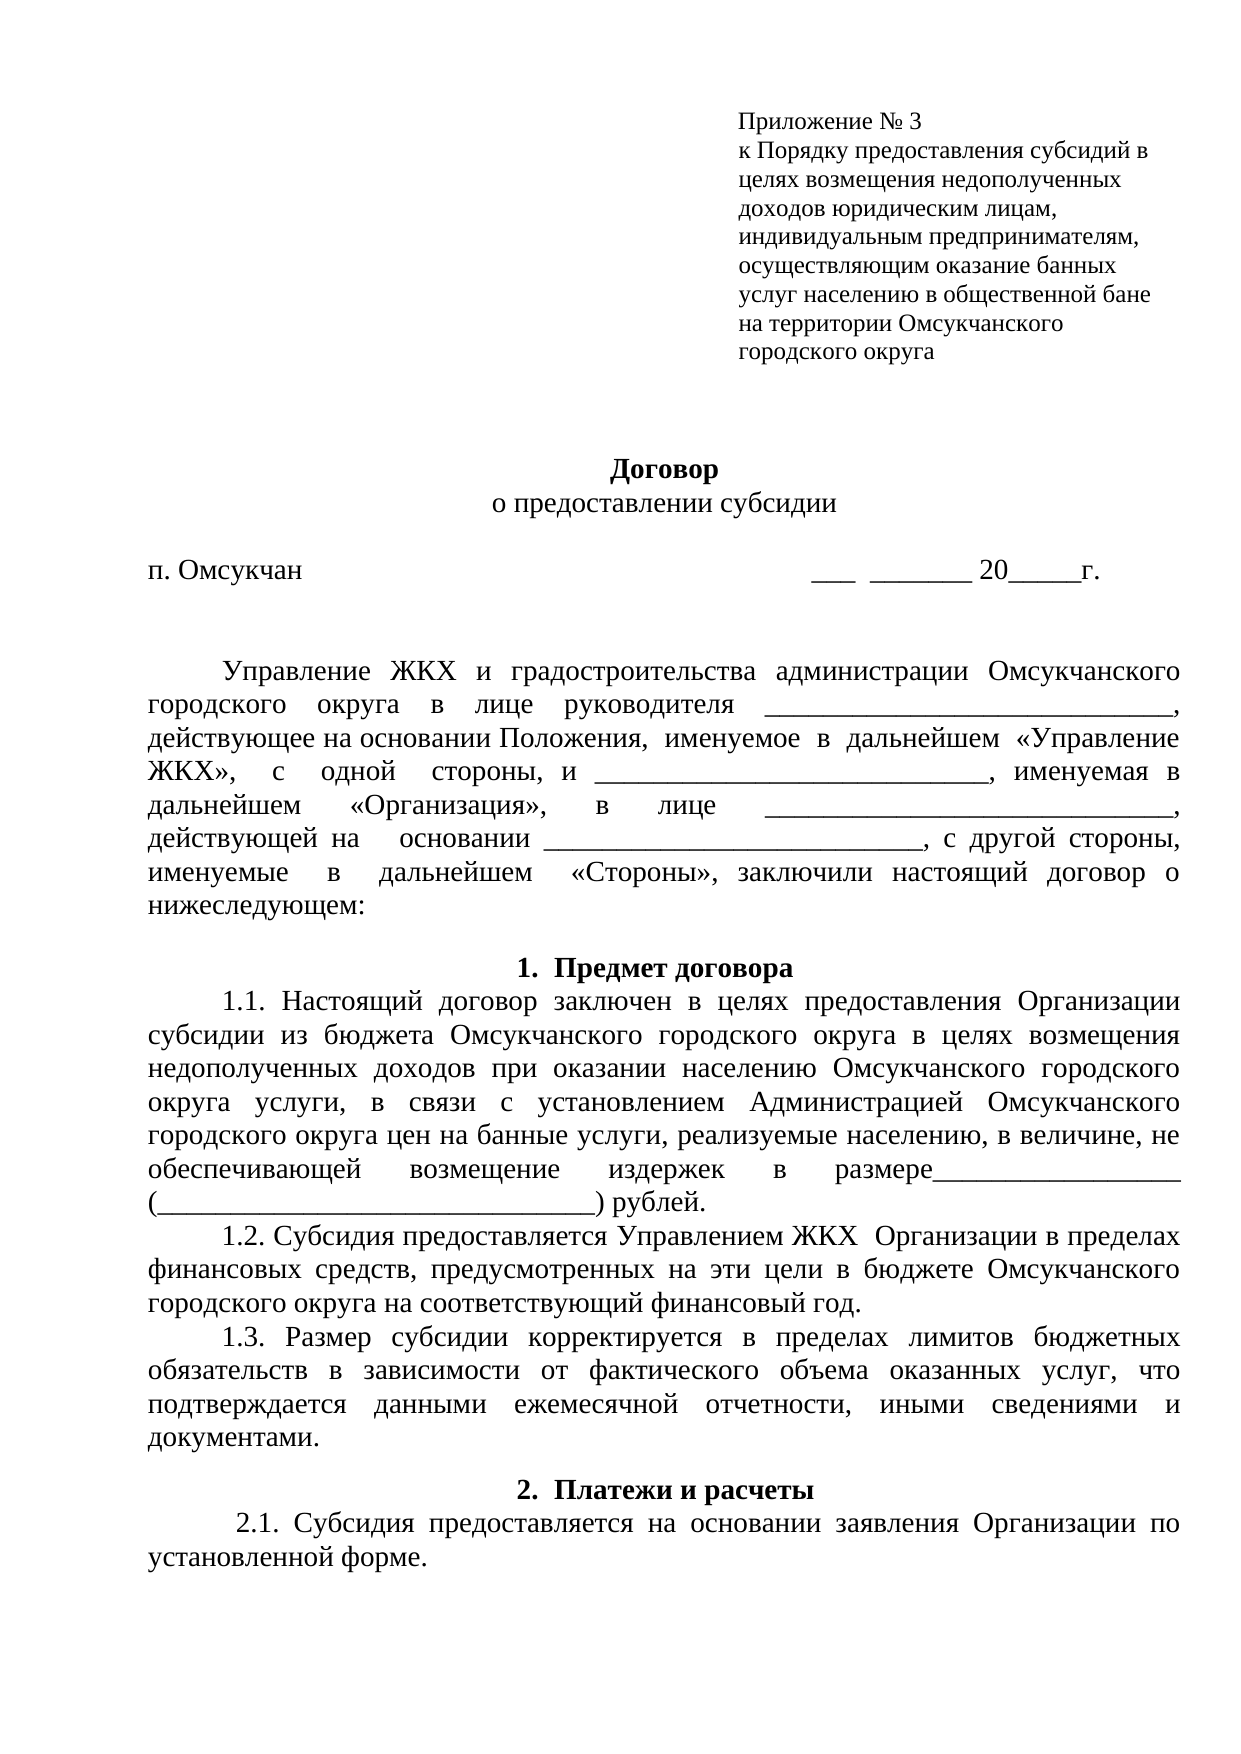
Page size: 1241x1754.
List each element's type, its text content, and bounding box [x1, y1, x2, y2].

text Управление ЖКХ и градостроительства администрации Омсукчанского городского округа в лице руководителя ____________________________, действующее на основании Положения, именуемое в дальнейшем «Управление ЖКХ», с одной стороны, и ___________________________, именуемая в дальнейшем «Организация», в лице ____________________________, действующей на основании __________________________, с другой стороны, именуемые в дальнейшем «Стороны», заключили настоящий договор о нижеследующем: [148, 653, 1181, 921]
text о предоставлении субсидии [148, 485, 1181, 518]
text 2.1. Субсидия предоставляется на основании заявления Организации по установленной форме. [148, 1506, 1181, 1573]
text Приложение № 3 [664, 106, 1181, 135]
list Платежи и расчеты [516, 1472, 1181, 1506]
text 1.1. Настоящий договор заключен в целях предоставления Организации субсидии из бюджета Омсукчанского городского округа в целях возмещения недополученных доходов при оказании населению Омсукчанского городского округа услуги, в связи с установлением Администрацией Омсукчанского городского округа цен на банные услуги, реализуемые населению, в величине, не обеспечивающей возмещение издержек в размере_________________ (______________________________) рублей. [148, 983, 1181, 1218]
text Договор [148, 451, 1181, 485]
text п. Омсукчан ___ _______ 20_____г. [148, 552, 1181, 586]
text 1.3. Размер субсидии корректируется в пределах лимитов бюджетных обязательств в зависимости от фактического объема оказанных услуг, что подтверждается данными ежемесячной отчетности, иными сведениями и документами. [148, 1319, 1181, 1453]
text к Порядку предоставления субсидий в целях возмещения недополученных доходов юридическим лицам, индивидуальным предпринимателям, осуществляющим оказание банных услуг населению в общественной бане на территории Омсукчанского городского округа [738, 135, 1181, 365]
list Предмет договора [516, 950, 1181, 983]
text 1.2. Субсидия предоставляется Управлением ЖКХ Организации в пределах финансовых средств, предусмотренных на эти цели в бюджете Омсукчанского городского округа на соответствующий финансовый год. [148, 1218, 1181, 1319]
